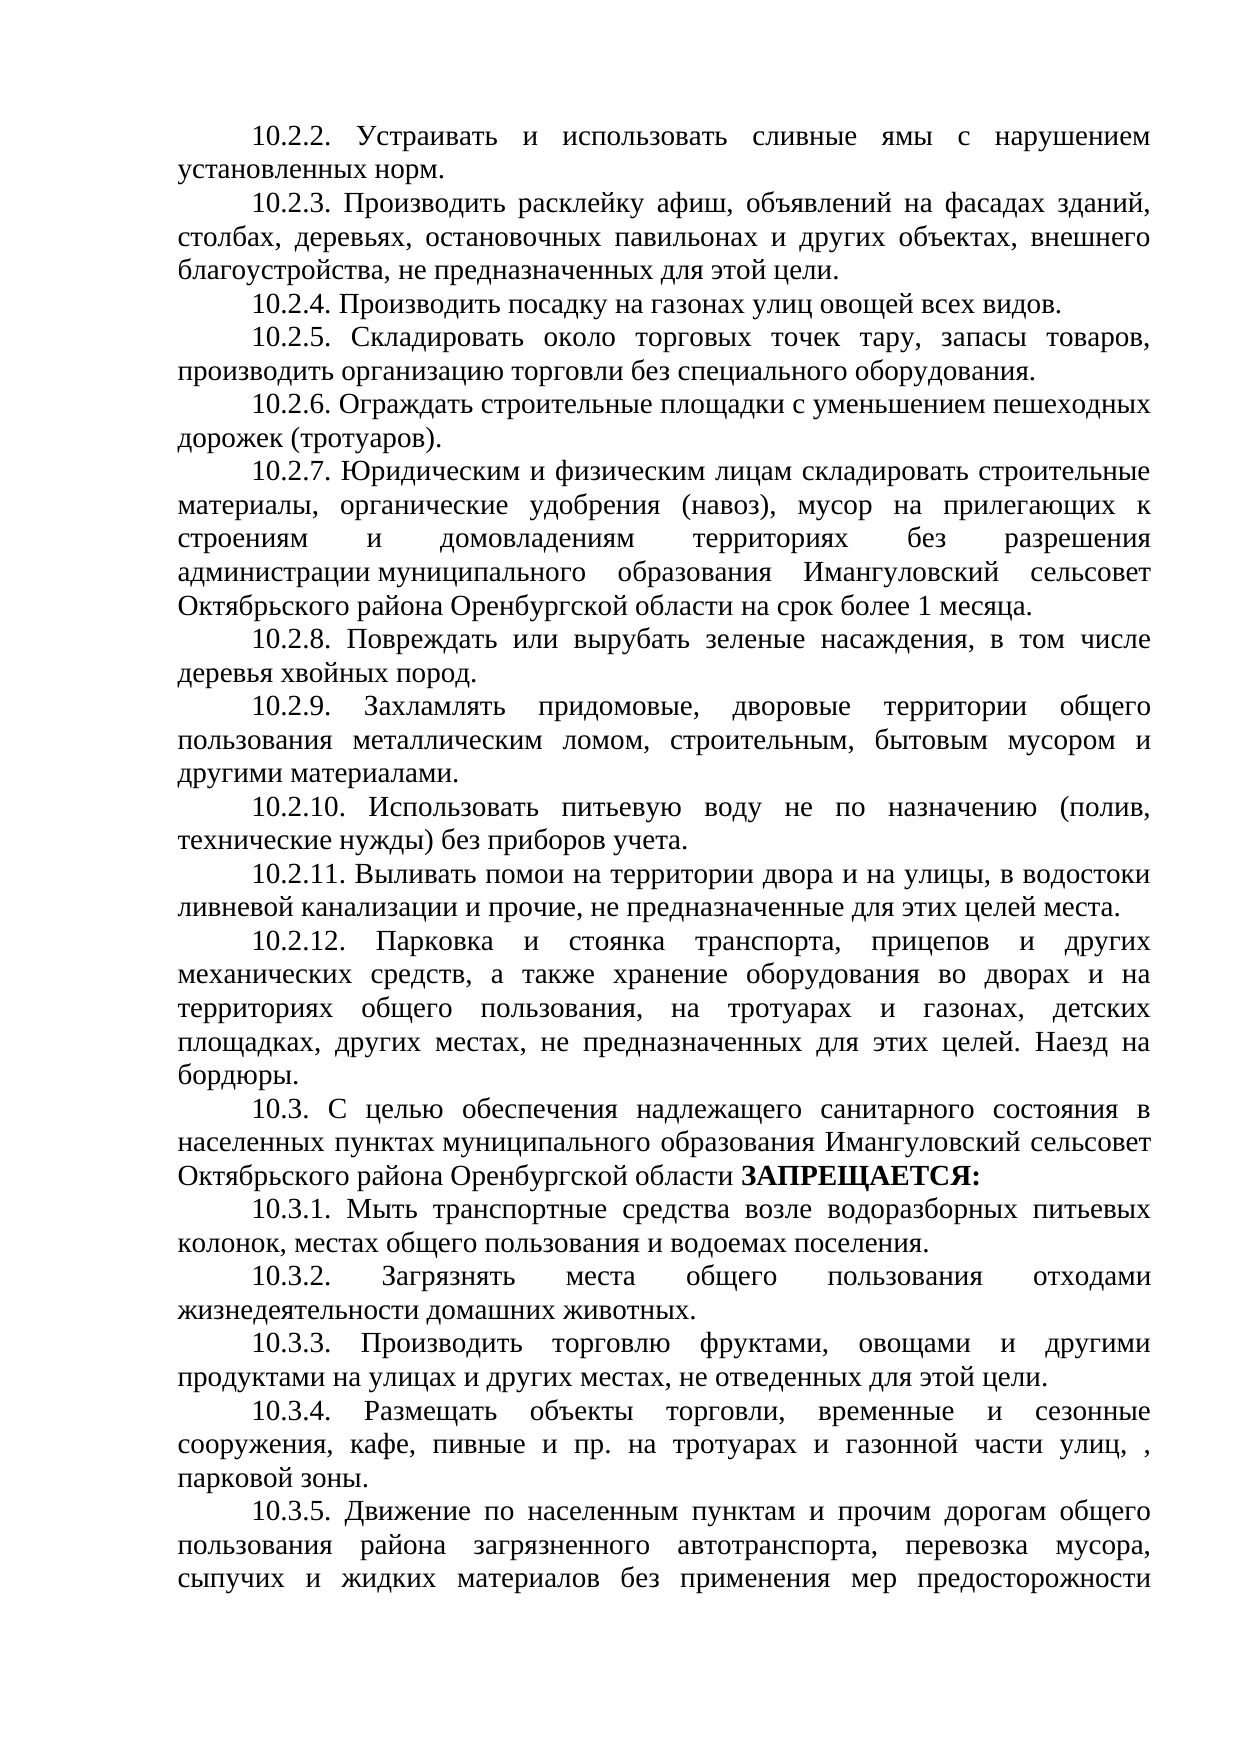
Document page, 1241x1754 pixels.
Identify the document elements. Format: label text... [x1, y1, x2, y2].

text 10.3.4. Размещать объекты торговли, временные и сезонные сооружения, кафе, пивные и пр. на тротуарах и газонной части улиц, , парковой зоны. [177, 1393, 1152, 1493]
text 10.3.1. Мыть транспортные средства возле водоразборных питьевых колонок, местах общего пользования и водоемах поселения. [177, 1191, 1152, 1258]
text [177, 1493, 1152, 1594]
text 10.2.7. Юридическим и физическим лицам складировать строительные материалы, органические удобрения (навоз), мусор на прилегающих к строениям и домовладениям территориях без разрешения администрации муниципального образования Имангуловский сельсовет Октябрьского района Оренбургской области на срок более 1 месяца. [177, 453, 1152, 621]
text 10.2.9. Захламлять придомовые, дворовые территории общего пользования металлическим ломом, строительным, бытовым мусором и другими материалами. [177, 688, 1152, 789]
text 10.3.2. Загрязнять места общего пользования отходами жизнедеятельности домашних животных. [177, 1258, 1152, 1326]
text 10.2.3. Производить расклейку афиш, объявлений на фасадах зданий, столбах, деревьях, остановочных павильонах и других объектах, внешнего благоустройства, не предназначенных для этой цели. [177, 185, 1152, 286]
text 10.3. С целью обеспечения надлежащего санитарного состояния в населенных пунктах муниципального образования Имангуловский сельсовет Октябрьского района Оренбургской области ЗАПРЕЩАЕТСЯ: [177, 1091, 1152, 1191]
text 10.2.8. Повреждать или вырубать зеленые насаждения, в том числе деревья хвойных пород. [177, 621, 1152, 688]
text 10.2.4. Производить посадку на газонах улиц овощей всех видов. [177, 286, 1152, 319]
text 10.2.12. Парковка и стоянка транспорта, прицепов и других механических средств, а также хранение оборудования во дворах и на территориях общего пользования, на тротуарах и газонах, детских площадках, других местах, не предназначенных для этих целей. Наезд на бордюры. [177, 923, 1152, 1091]
text 10.2.2. Устраивать и использовать сливные ямы с нарушением установленных норм. [177, 118, 1152, 185]
text 10.2.6. Ограждать строительные площадки с уменьшением пешеходных дорожек (тротуаров). [177, 386, 1152, 453]
text 10.2.10. Использовать питьевую воду не по назначению (полив, технические нужды) без приборов учета. [177, 789, 1152, 856]
text 10.3.3. Производить торговлю фруктами, овощами и другими продуктами на улицах и других местах, не отведенных для этой цели. [177, 1326, 1152, 1393]
text 10.2.11. Выливать помои на территории двора и на улицы, в водостоки ливневой канализации и прочие, не предназначенные для этих целей места. [177, 856, 1152, 923]
text 10.2.5. Складировать около торговых точек тару, запасы товаров, производить организацию торговли без специального оборудования. [177, 319, 1152, 386]
